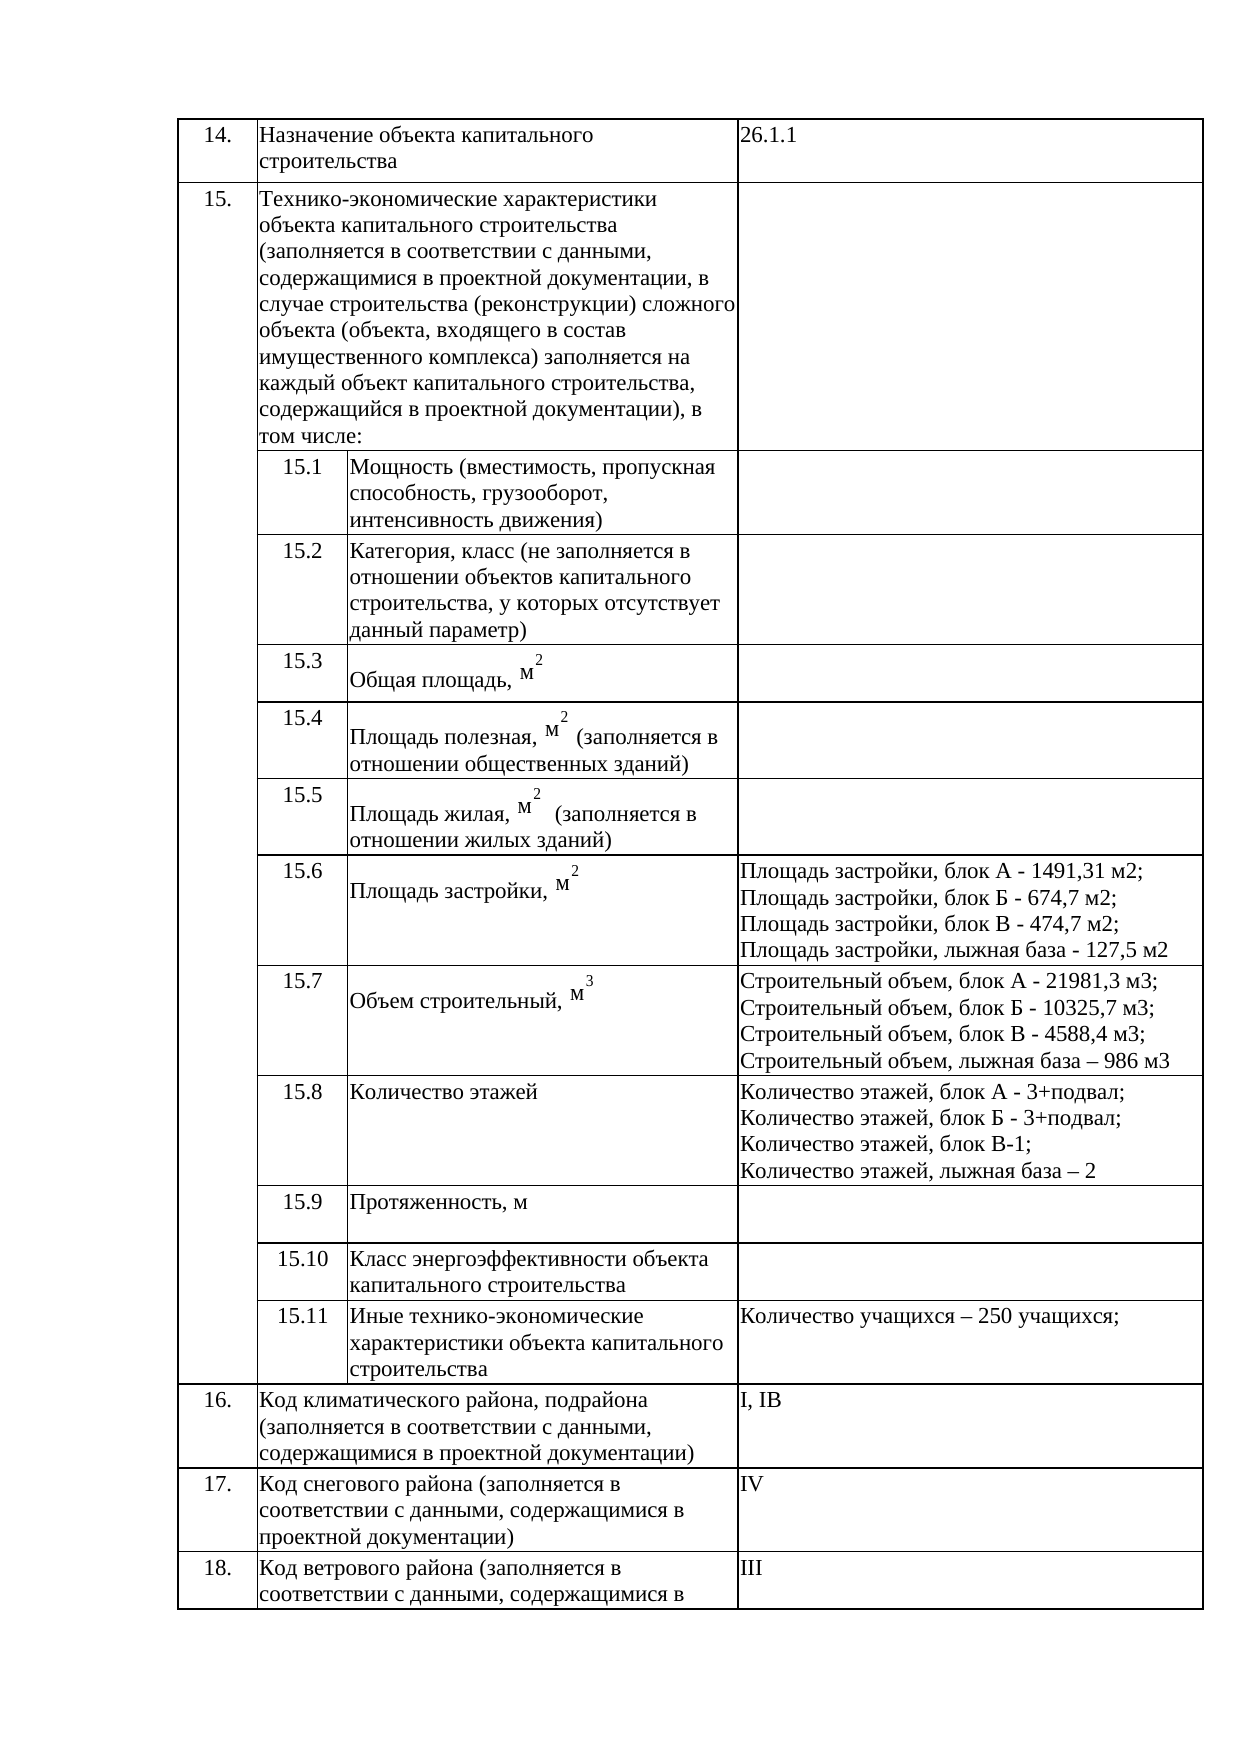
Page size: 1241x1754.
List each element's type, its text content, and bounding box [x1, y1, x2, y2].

table_cell 15.2 [258, 535, 347, 644]
table_cell Иные технико-экономические характеристики объекта капитального строительства [348, 1301, 737, 1383]
table_cell 15.7 [258, 966, 347, 1074]
table_cell 16. [179, 1385, 257, 1467]
table_cell [739, 451, 1202, 533]
table_cell 15.10 [258, 1244, 347, 1299]
table_cell 14. [179, 120, 257, 182]
table_cell Количество учащихся – 250 учащихся; [739, 1301, 1202, 1383]
table_cell Мощность (вместимость, пропускная способность, грузооборот, интенсивность движения) [348, 451, 737, 533]
table_cell [739, 779, 1202, 854]
table_cell [739, 1244, 1202, 1299]
table_cell Количество этажей [348, 1076, 737, 1185]
table_cell [739, 645, 1202, 701]
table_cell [258, 1552, 737, 1608]
table_cell Количество этажей, блок А - 3+подвал; Количество этажей, блок Б - 3+подвал; Количество этажей, блок В-1; Количество этажей, лыжная база – 2 [739, 1076, 1202, 1185]
table_cell III [739, 1552, 1202, 1608]
table_cell Общая площадь, [348, 645, 737, 701]
table_cell Площадь жилая, (заполняется в отношении жилых зданий) [348, 779, 737, 854]
table_cell 15.5 [258, 779, 347, 854]
table_cell I, IВ [739, 1385, 1202, 1467]
table_cell Технико-экономические характеристики объекта капитального строительства (заполняется в соответствии с данными, содержащимися в проектной документации, в случае строительства (реконструкции) сложного объекта (объекта, входящего в состав имущественного комплекса) заполняется на каждый объект капитального строительства, содержащийся в проектной документации), в том числе: [258, 183, 737, 450]
table_cell 15.3 [258, 645, 347, 701]
table_cell Площадь полезная, (заполняется в отношении общественных зданий) [348, 703, 737, 778]
table_cell Объем строительный, [348, 966, 737, 1074]
table_cell 15.1 [258, 451, 347, 533]
table_cell Код климатического района, подрайона (заполняется в соответствии с данными, содержащимися в проектной документации) [258, 1385, 737, 1467]
table_cell 15.8 [258, 1076, 347, 1185]
table_cell [739, 703, 1202, 778]
table_cell 26.1.1 [739, 120, 1202, 182]
table_cell Класс энергоэффективности объекта капитального строительства [348, 1244, 737, 1299]
table_cell 15.9 [258, 1186, 347, 1242]
table_cell 15.4 [258, 703, 347, 778]
table_cell 15.6 [258, 856, 347, 964]
table_cell Площадь застройки, [348, 856, 737, 964]
table_cell 15. [179, 183, 257, 1383]
table_cell Код снегового района (заполняется в соответствии с данными, содержащимися в проектной документации) [258, 1469, 737, 1551]
table_cell [739, 183, 1202, 450]
table_cell Строительный объем, блок А - 21981,3 м3; Строительный объем, блок Б - 10325,7 м3; Строительный объем, блок В - 4588,4 м3; Строительный объем, лыжная база – 986 м3 [739, 966, 1202, 1074]
table_cell Категория, класс (не заполняется в отношении объектов капитального строительства, у которых отсутствует данный параметр) [348, 535, 737, 644]
table_cell Назначение объекта капитального строительства [258, 120, 737, 182]
table_cell Площадь застройки, блок А - 1491,31 м2; Площадь застройки, блок Б - 674,7 м2; Площадь застройки, блок В - 474,7 м2; Площадь застройки, лыжная база - 127,5 м2 [739, 856, 1202, 964]
table_cell IV [739, 1469, 1202, 1551]
table_cell [739, 1186, 1202, 1242]
table_cell [739, 535, 1202, 644]
table_cell 17. [179, 1469, 257, 1551]
table_cell Протяженность, м [348, 1186, 737, 1242]
table_cell 18. [179, 1552, 257, 1608]
table_cell 15.11 [258, 1301, 347, 1383]
